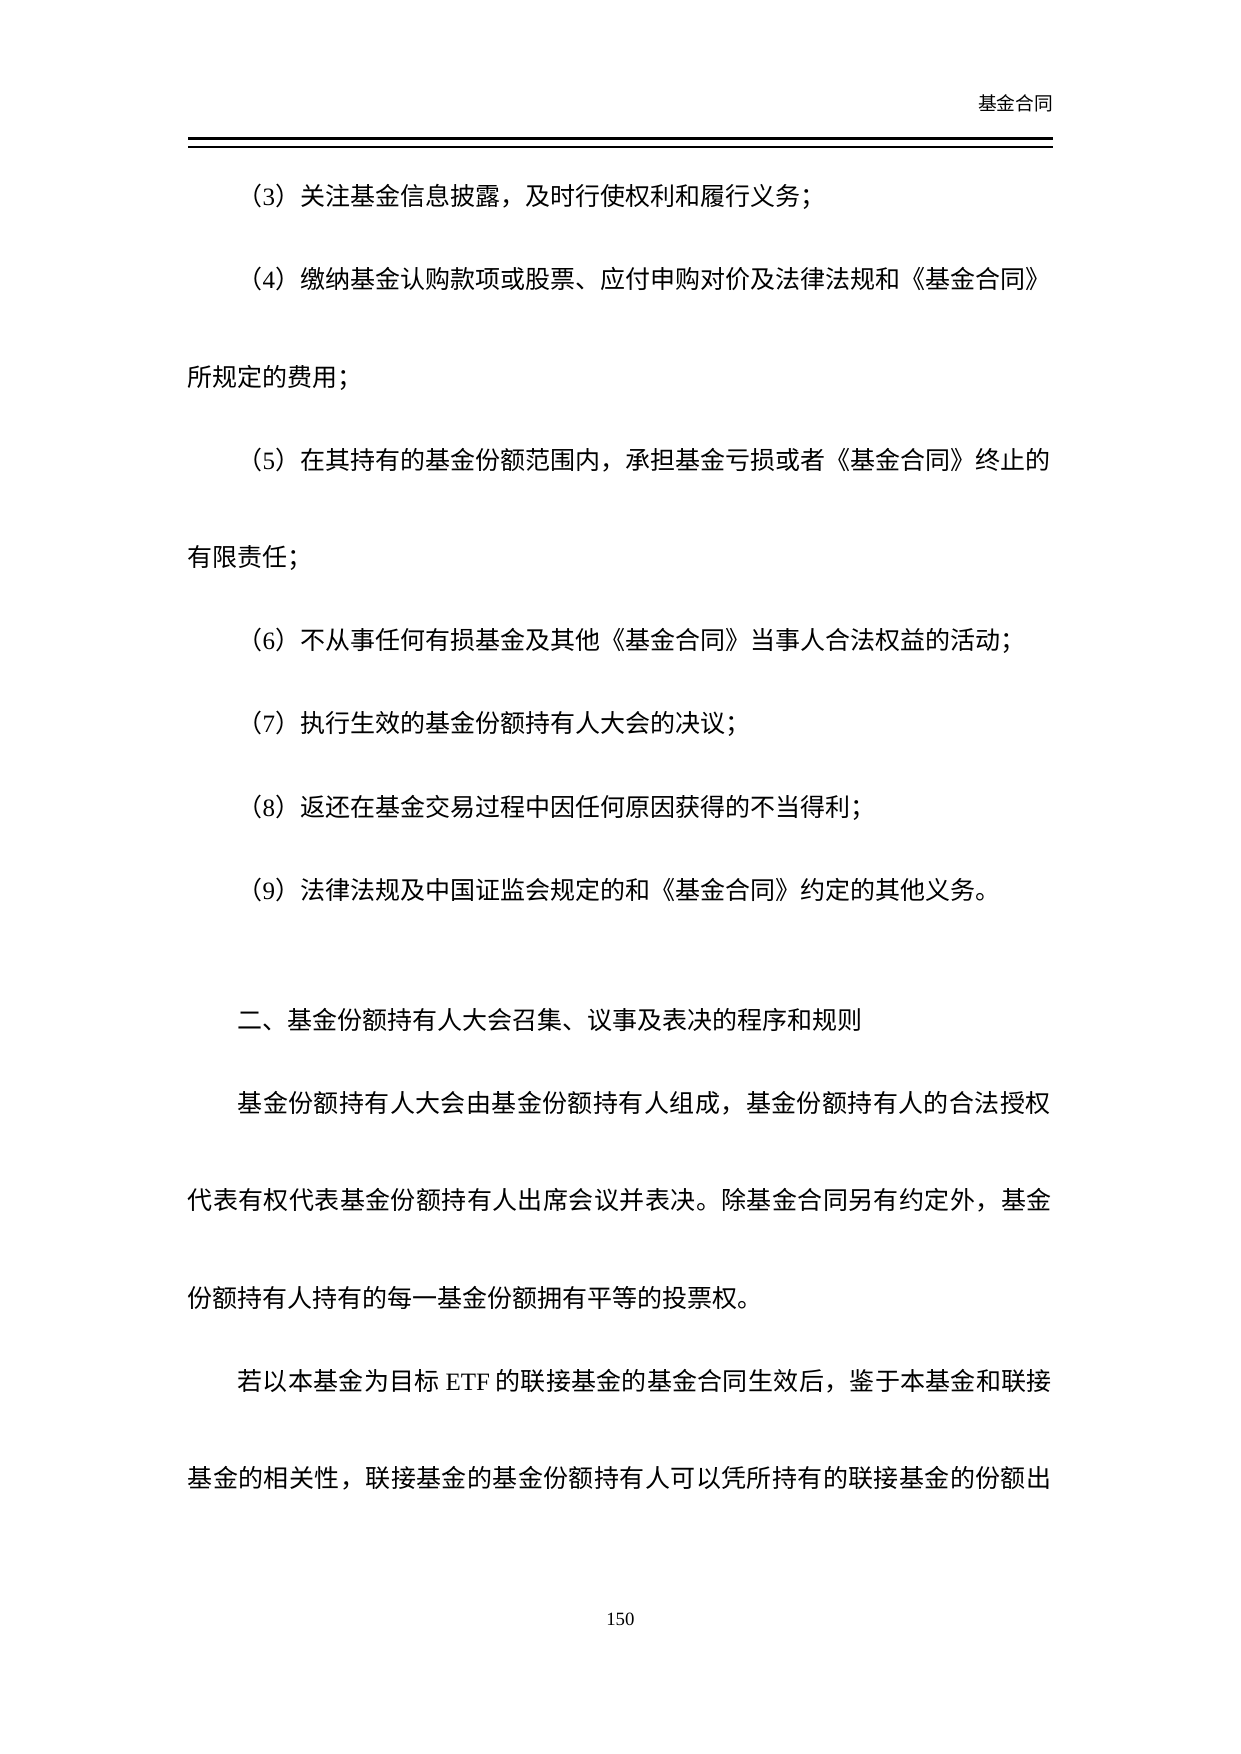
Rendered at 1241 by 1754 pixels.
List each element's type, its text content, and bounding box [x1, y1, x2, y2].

text 二、基金份额持有人大会召集、议事及表决的程序和规则 [187, 986, 1053, 1051]
text （8）返还在基金交易过程中因任何原因获得的不当得利； [187, 773, 1053, 838]
text （5）在其持有的基金份额范围内，承担基金亏损或者《基金合同》终止的有限责任； [187, 426, 1053, 588]
text 基金份额持有人大会由基金份额持有人组成，基金份额持有人的合法授权代表有权代表基金份额持有人出席会议并表决。除基金合同另有约定外，基金份额持有人持有的每一基金份额拥有平等的投票权。 [187, 1069, 1053, 1329]
text （6）不从事任何有损基金及其他《基金合同》当事人合法权益的活动； [187, 606, 1053, 671]
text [187, 1347, 1053, 1509]
text （7）执行生效的基金份额持有人大会的决议； [187, 689, 1053, 754]
text （3）关注基金信息披露，及时行使权利和履行义务； [187, 162, 1053, 227]
text （9）法律法规及中国证监会规定的和《基金合同》约定的其他义务。 [187, 856, 1053, 921]
text （4）缴纳基金认购款项或股票、应付申购对价及法律法规和《基金合同》所规定的费用； [187, 245, 1053, 408]
